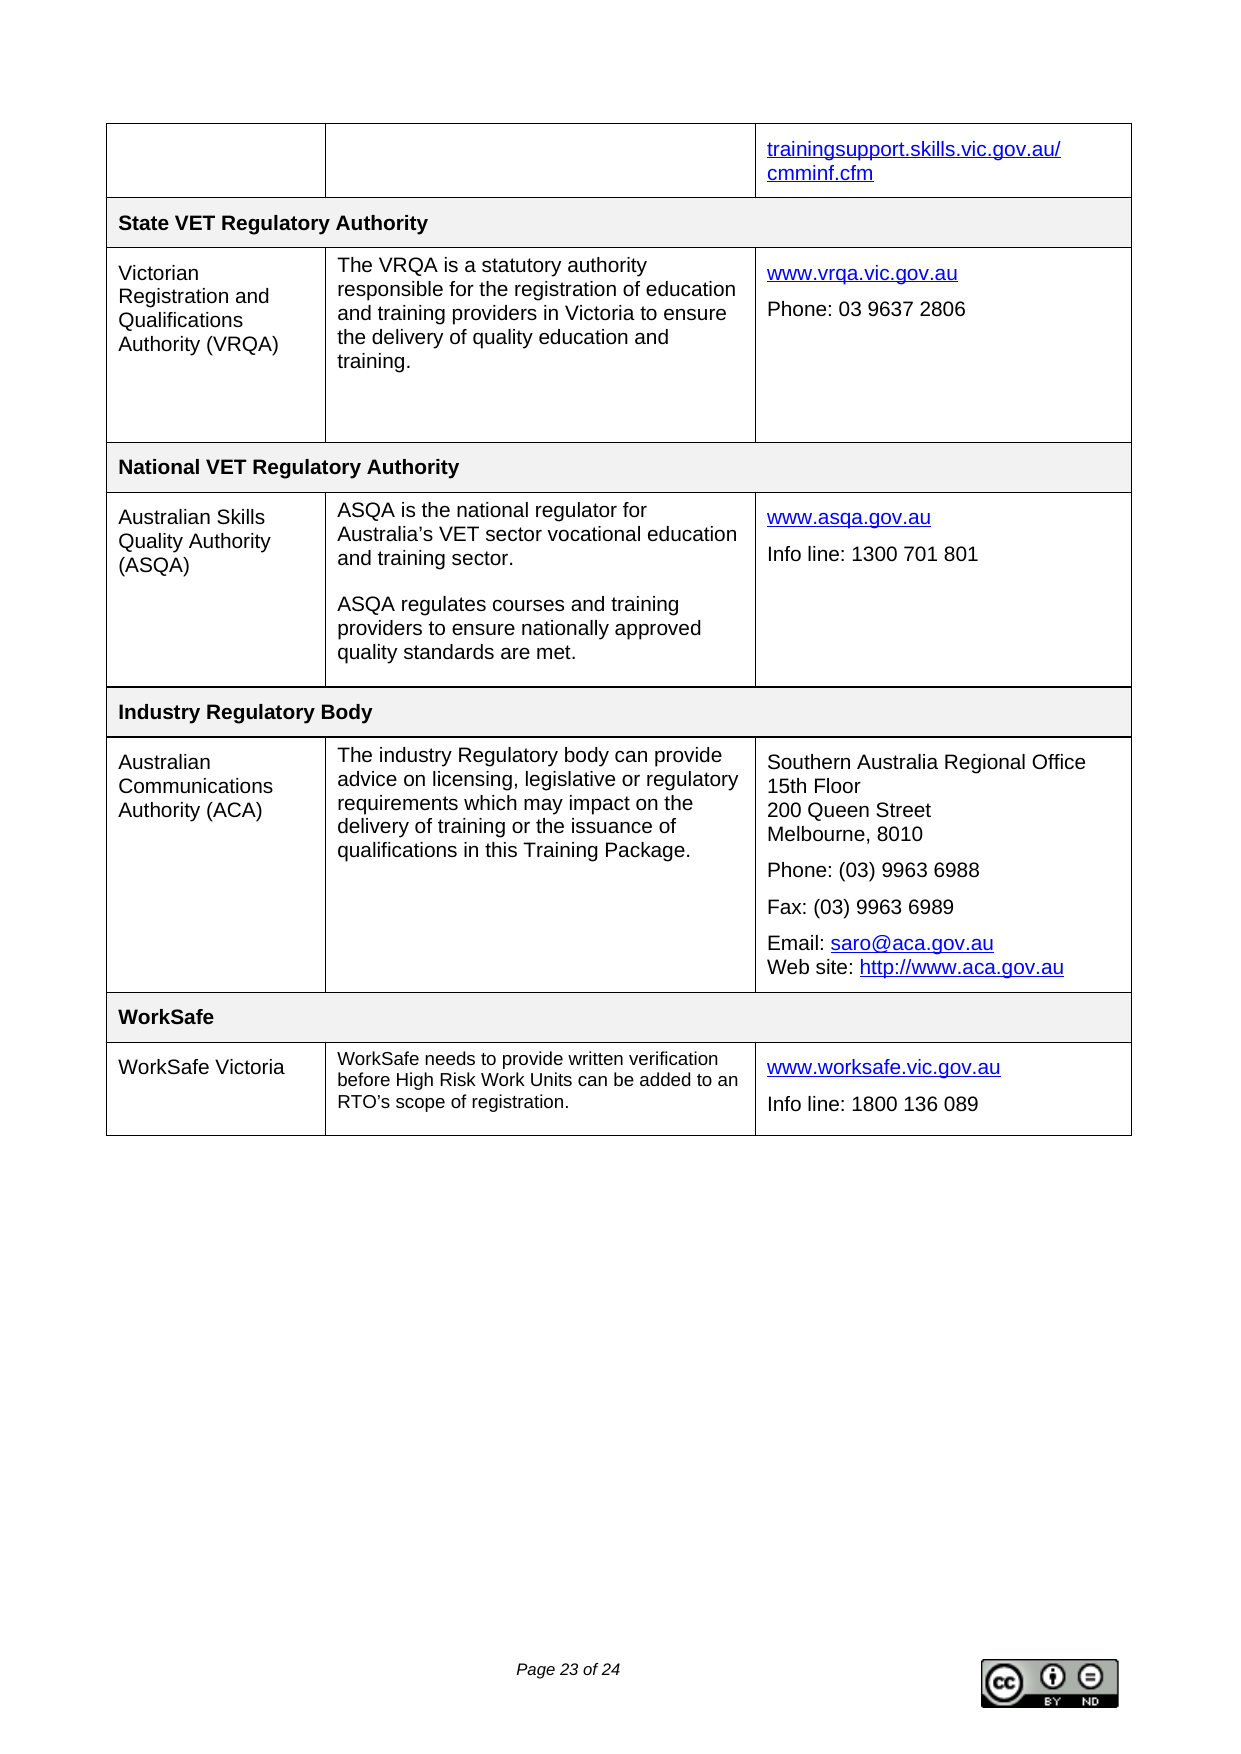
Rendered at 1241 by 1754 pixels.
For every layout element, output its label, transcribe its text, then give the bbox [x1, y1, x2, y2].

table_cell Industry Regulatory Body [107, 688, 1131, 736]
table_cell www.vrqa.vic.gov.au Phone: 03 9637 2806 [756, 248, 1131, 442]
table_cell Australian Skills Quality Authority (ASQA) [107, 493, 325, 686]
table_cell The VRQA is a statutory authority responsible for the registration of education and training providers in to ensure the delivery of quality education and training. [326, 248, 755, 442]
table_cell www.asqa.gov.au Info line: 1300 701 801 [756, 493, 1131, 686]
table_cell Regional Office 15th Floor , 8010 Phone: (03) 9963 6988 Fax: (03) 9963 6989 Email: saro@aca.gov.au Web site: http://www.aca.gov.au [756, 738, 1131, 992]
table_cell The industry Regulatory body can provide advice on licensing, legislative or regulatory requirements which may impact on the delivery of training or the issuance of qualifications in this Training Package. [326, 738, 755, 992]
table_cell State VET Regulatory Authority [107, 198, 1131, 247]
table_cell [756, 124, 1131, 197]
table_cell WorkSafe [107, 993, 1131, 1042]
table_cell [107, 124, 325, 197]
table_cell WorkSafe needs to provide written verification before High Risk Work Units can be added to an RTO’s scope of registration. [326, 1043, 755, 1135]
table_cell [326, 124, 755, 197]
table_cell Victorian Registration and Qualifications Authority (VRQA) [107, 248, 325, 442]
picture [981, 1659, 1119, 1706]
table_cell ASQA is the national regulator for ’s VET sector vocational education and training sector. ASQA regulates courses and training providers to ensure nationally approved quality standards are met. [326, 493, 755, 686]
table_cell WorkSafe [107, 1043, 325, 1135]
table_cell www.worksafe.vic.gov.au Info line: 1800 136 089 [756, 1043, 1131, 1135]
table_cell Australian Communications Authority (ACA) [107, 738, 325, 992]
table_cell National VET Regulatory Authority [107, 443, 1131, 492]
